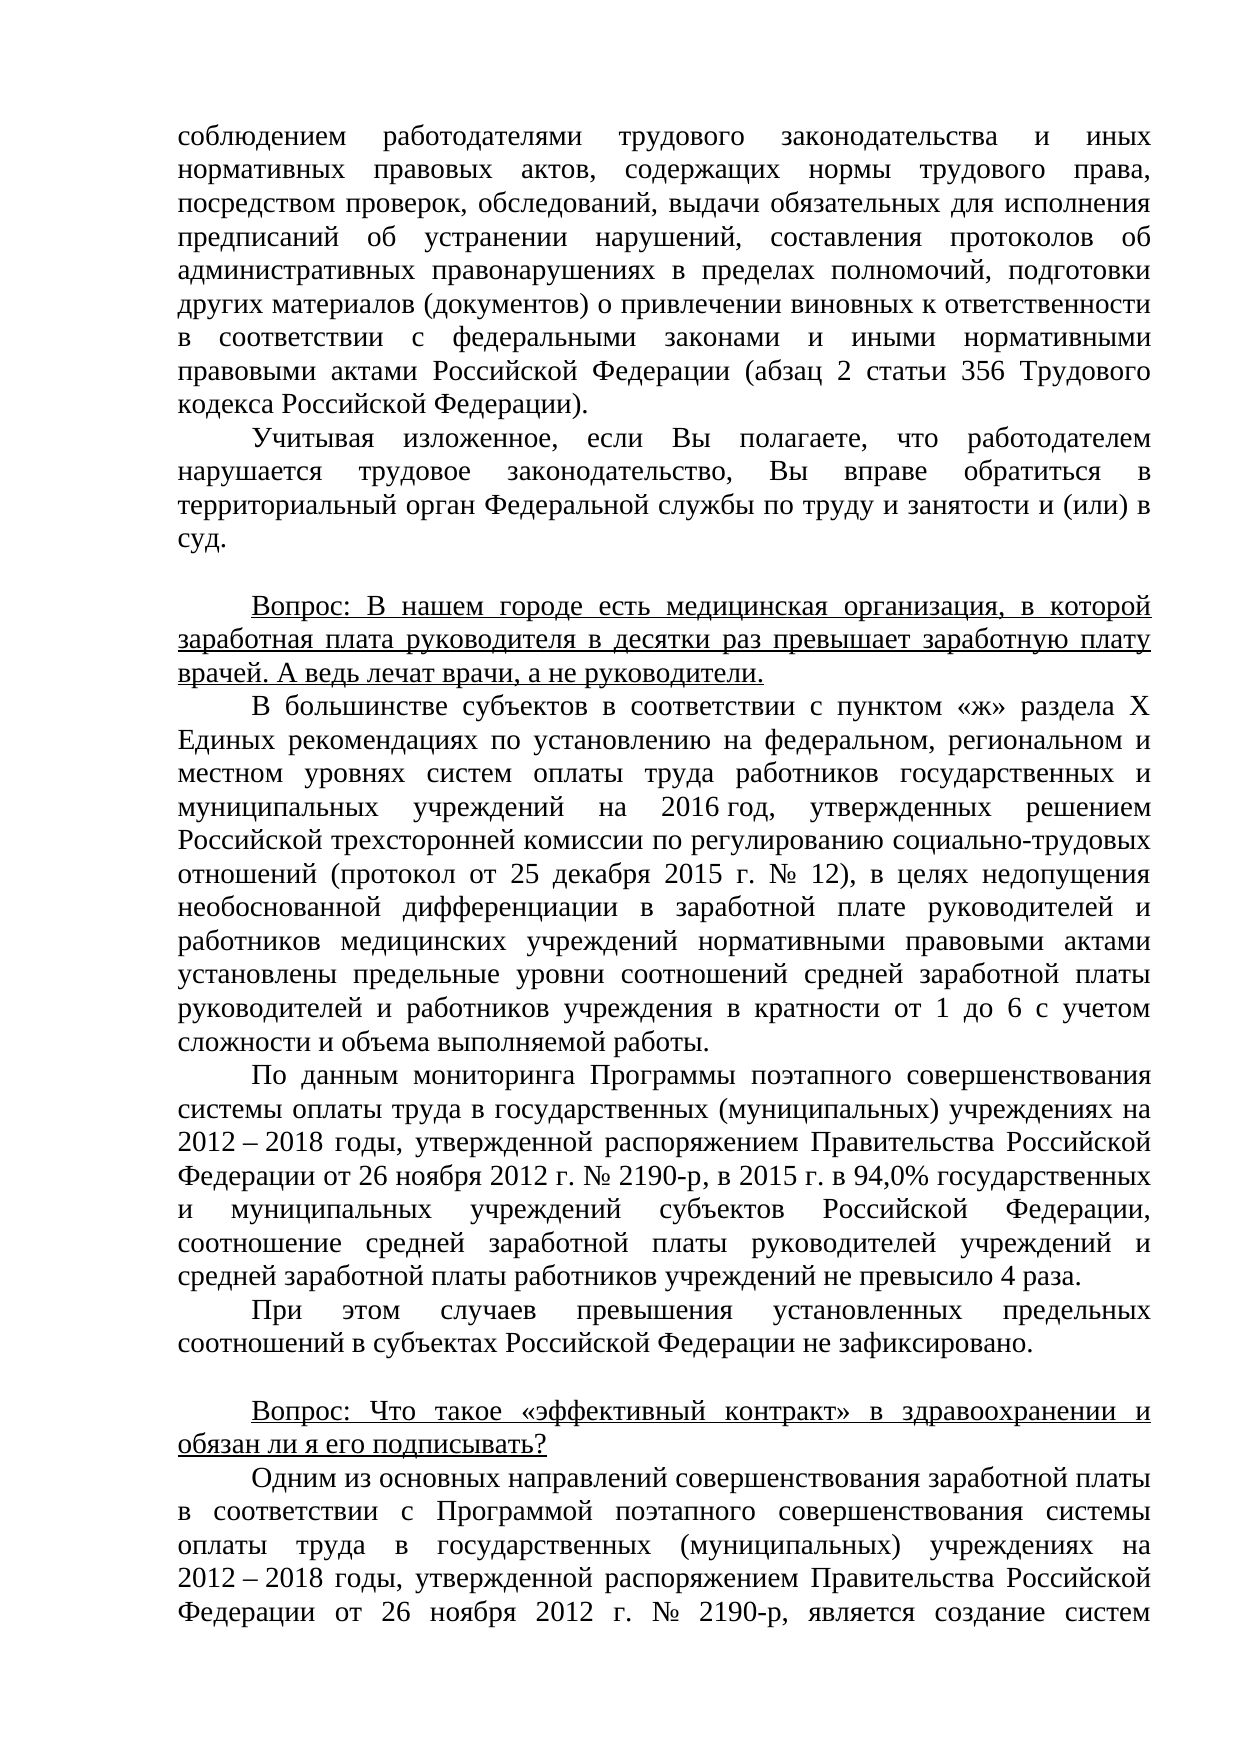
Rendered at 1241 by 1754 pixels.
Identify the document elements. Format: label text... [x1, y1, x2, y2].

text Вопрос: Что такое «эффективный контракт» в здравоохранении и обязан ли я его подписывать? [177, 1393, 1152, 1460]
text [177, 1460, 1152, 1627]
text В большинстве субъектов в соответствии с пунктом «ж» раздела X Единых рекомендациях по установлению на федеральном, региональном и местном уровнях систем оплаты труда работников государственных и муниципальных учреждений на 2016 год, утвержденных решением Российской трехсторонней комиссии по регулированию социально-трудовых отношений (протокол от 25 декабря 2015 г. № 12), в целях недопущения необоснованной дифференциации в заработной плате руководителей и работников медицинских учреждений нормативными правовыми актами установлены предельные уровни соотношений средней заработной платы руководителей и работников учреждения в кратности от 1 до 6 с учетом сложности и объема выполняемой работы. [177, 688, 1152, 1057]
text По данным мониторинга Программы поэтапного совершенствования системы оплаты труда в государственных (муниципальных) учреждениях на 2012 – 2018 годы, утвержденной распоряжением Правительства Российской Федерации от 26 ноября . № 2190-р, в 2015 г. в 94,0% государственных и муниципальных учреждений субъектов Российской Федерации, соотношение средней заработной платы руководителей учреждений и средней заработной платы работников учреждений не превысило 4 раза. [177, 1057, 1152, 1292]
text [177, 118, 1152, 420]
text Учитывая изложенное, если Вы полагаете, что работодателем нарушается трудовое законодательство, Вы вправе обратиться в территориальный орган Федеральной службы по труду и занятости и (или) в суд. [177, 420, 1152, 554]
text Вопрос: В нашем городе есть медицинская организация, в которой заработная плата руководителя в десятки раз превышает заработную плату врачей. А ведь лечат врачи, а не руководители. [177, 588, 1152, 688]
text При этом случаев превышения установленных предельных соотношений в субъектах Российской Федерации не зафиксировано. [177, 1292, 1152, 1359]
